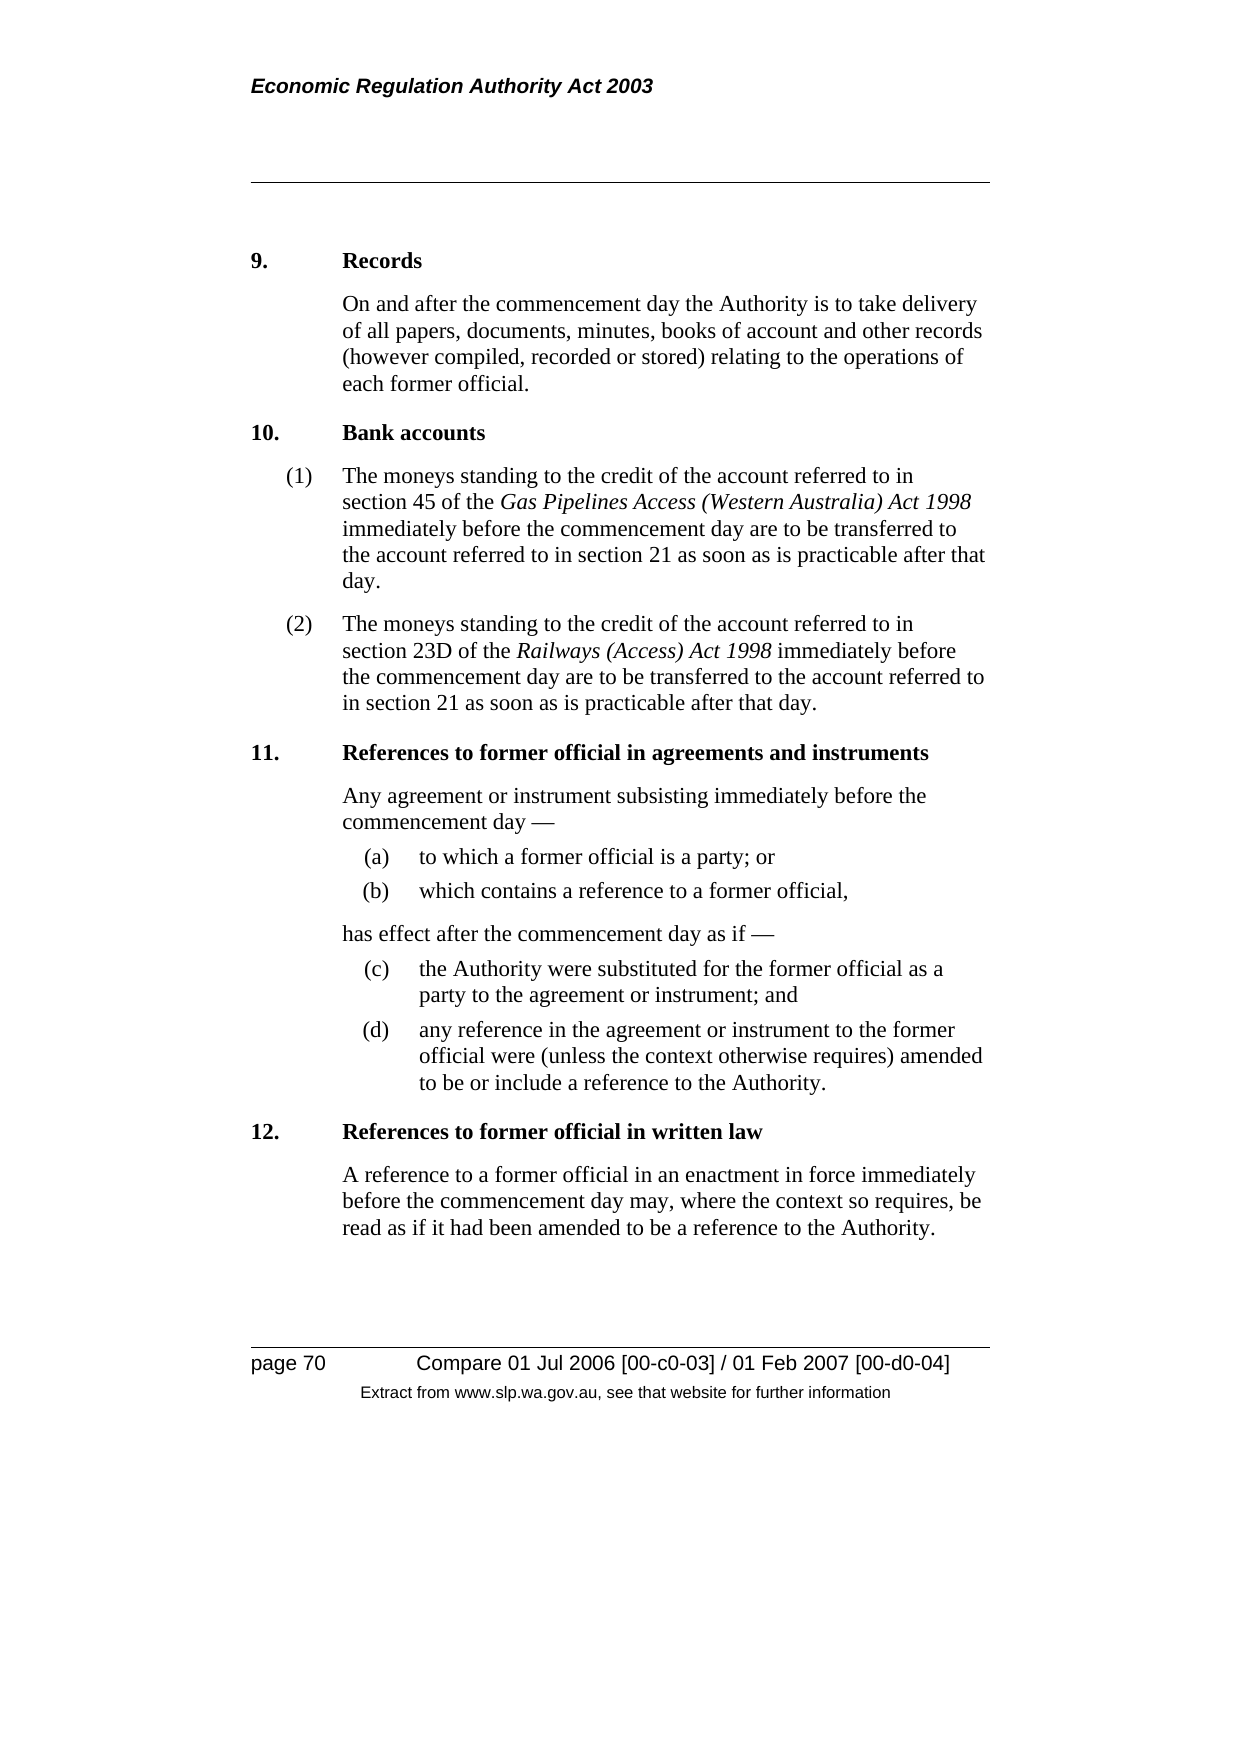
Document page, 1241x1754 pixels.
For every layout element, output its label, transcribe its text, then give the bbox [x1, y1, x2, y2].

subtitle 11. References to former official in agreements and instruments [251, 739, 990, 765]
subtitle 12. References to former official in written law [251, 1118, 990, 1144]
subtitle 10. Bank accounts [251, 419, 990, 445]
text (2) The moneys standing to the credit of the account referred to in section 23D of the Railways (Access) Act 1998 immediately before the commencement day are to be transferred to the account referred to in section 21 as soon as is practicable after that day. [251, 610, 990, 716]
text (1) The moneys standing to the credit of the account referred to in section 45 of the Gas Pipelines Access (Western Australia) Act 1998 immediately before the commencement day are to be transferred to the account referred to in section 21 as soon as is practicable after that day. [251, 462, 990, 594]
text (b) which contains a reference to a former official, [251, 877, 990, 904]
text Any agreement or instrument subsisting immediately before the commencement day — [251, 782, 990, 834]
text has effect after the commencement day as if — [251, 920, 990, 947]
text (d) any reference in the agreement or instrument to the former official were (unless the context otherwise requires) amended to be or include a reference to the Authority. [251, 1016, 990, 1095]
text (a) to which a former official is a party; or [251, 843, 990, 869]
text A reference to a former official in an enactment in force immediately before the commencement day may, where the context so requires, be read as if it had been amended to be a reference to the Authority. [251, 1161, 990, 1240]
subtitle 9. Records [251, 247, 990, 274]
text (c) the Authority were substituted for the former official as a party to the agreement or instrument; and [251, 955, 990, 1008]
text On and after the commencement day the Authority is to take delivery of all papers, documents, minutes, books of account and other records (however compiled, recorded or stored) relating to the operations of each former official. [251, 291, 990, 396]
